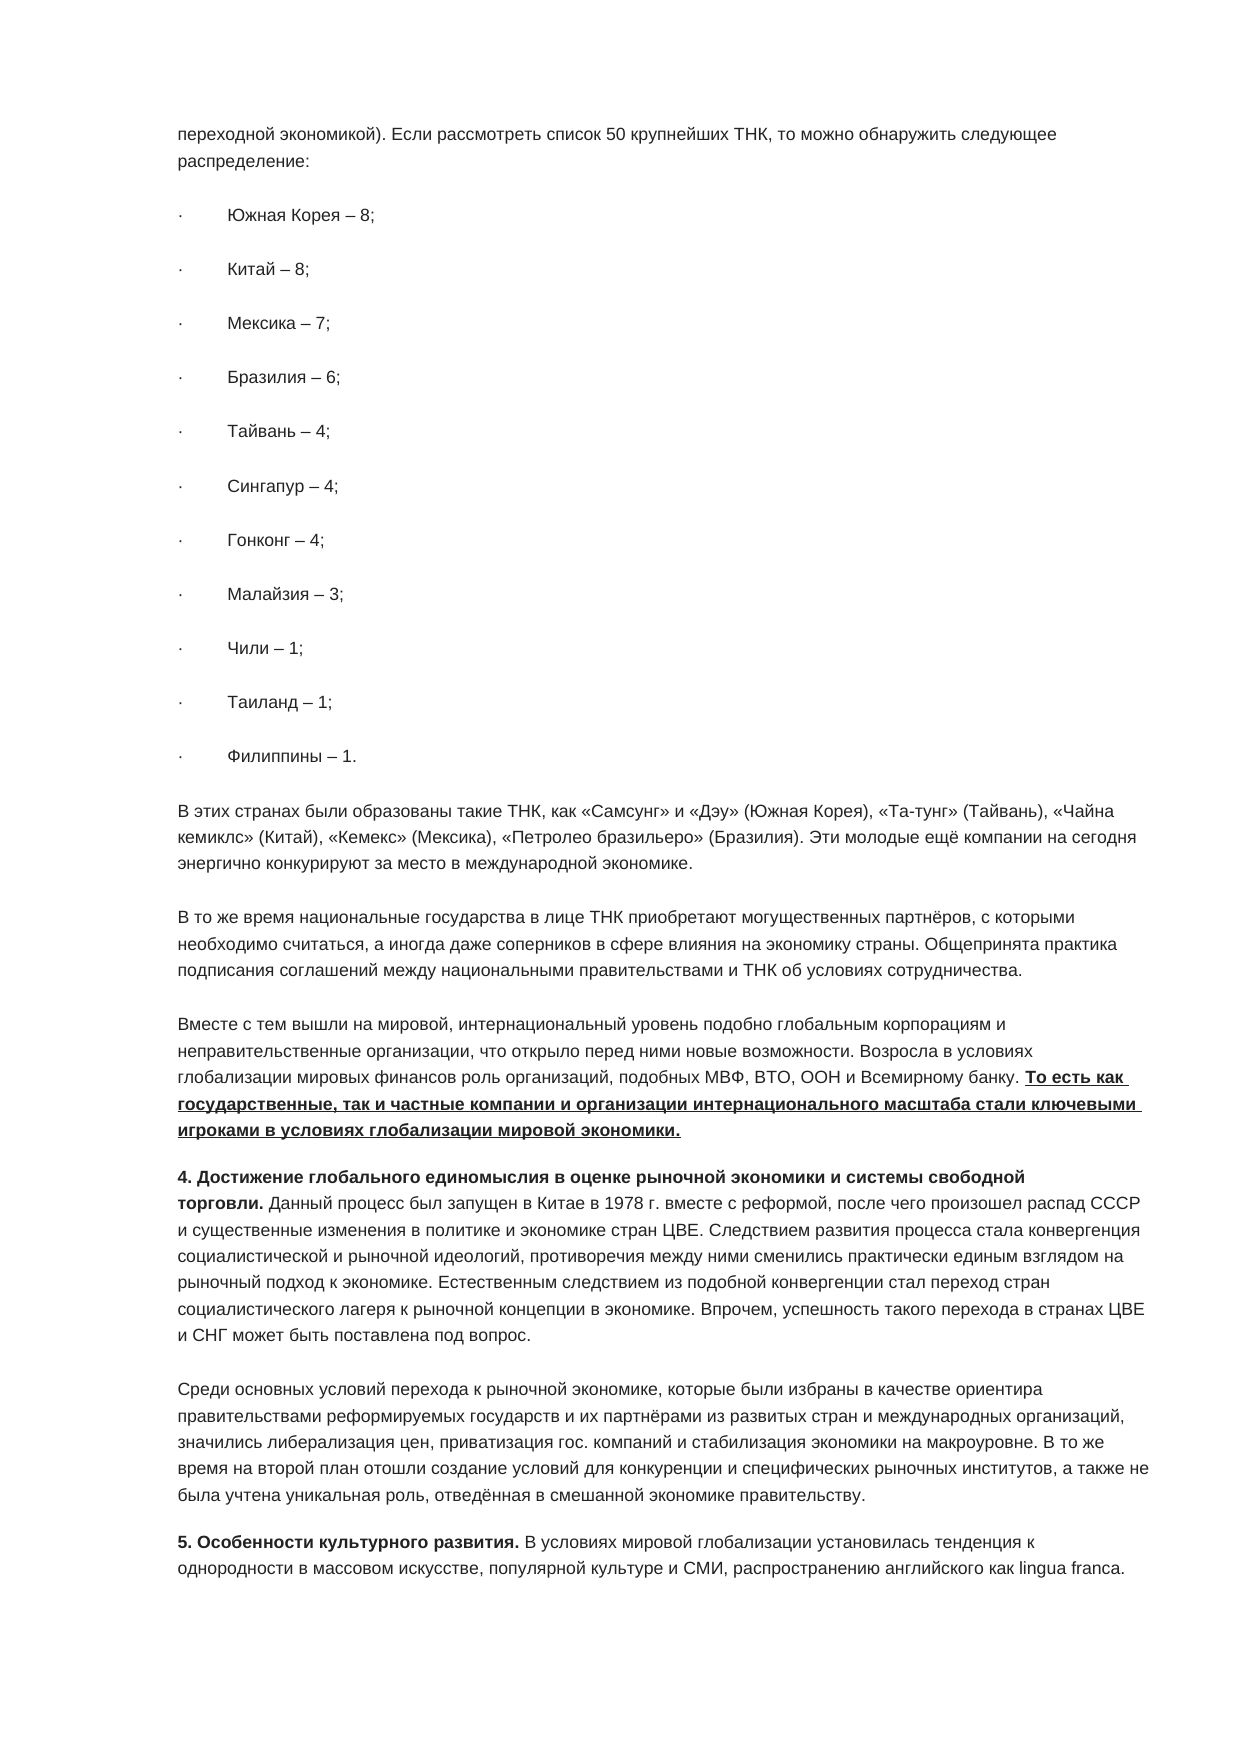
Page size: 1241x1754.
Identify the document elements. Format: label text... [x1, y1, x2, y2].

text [177, 118, 1152, 171]
text · Китай – 8; [177, 253, 1152, 279]
text В этих странах были образованы такие ТНК, как «Самсунг» и «Дэу» (Южная Корея), «Та-тунг» (Тайвань), «Чайна кемиклс» (Китай), «Кемекс» (Мексика), «Петролео бразильеро» (Бразилия). Эти молодые ещё компании на сегодня энергично конкурируют за место в международной экономике. [177, 794, 1152, 873]
text · Гонконг – 4; [177, 524, 1152, 550]
text · Малайзия – 3; [177, 578, 1152, 604]
text · Южная Корея – 8; [177, 199, 1152, 225]
text 5. Особенности культурного развития. В условиях мировой глобализации установилась тенденция к однородности в массовом искусстве, популярной культуре и СМИ, распространению английского как lingua franca. [177, 1526, 1152, 1578]
text · Таиланд – 1; [177, 686, 1152, 712]
text Вместе с тем вышли на мировой, интернациональный уровень подобно глобальным корпорациям и неправительственные организации, что открыло перед ними новые возможности. Возросла в условиях глобализации мировых финансов роль организаций, подобных МВФ, ВТО, ООН и Всемирному банку. То есть как государственные, так и частные компании и организации интернационального масштаба стали ключевыми игроками в условиях глобализации мировой экономики. [177, 1008, 1152, 1140]
text · Сингапур – 4; [177, 469, 1152, 496]
text · Чили – 1; [177, 632, 1152, 658]
text · Бразилия – 6; [177, 361, 1152, 387]
text · Филиппины – 1. [177, 740, 1152, 767]
text В то же время национальные государства в лице ТНК приобретают могущественных партнёров, с которыми необходимо считаться, а иногда даже соперников в сфере влияния на экономику страны. Общепринята практика подписания соглашений между национальными правительствами и ТНК об условиях сотрудничества. [177, 901, 1152, 980]
text · Мексика – 7; [177, 307, 1152, 333]
text Среди основных условий перехода к рыночной экономике, которые были избраны в качестве ориентира правительствами реформируемых государств и их партнёрами из развитых стран и международных организаций, значились либерализация цен, приватизация гос. компаний и стабилизация экономики на макроуровне. В то же время на второй план отошли создание условий для конкуренции и специфических рыночных институтов, а также не была учтена уникальная роль, отведённая в смешанной экономике правительству. [177, 1373, 1152, 1505]
text 4. Достижение глобального единомыслия в оценке рыночной экономики и системы свободной торговли. Данный процесс был запущен в Китае в 1978 г. вместе с реформой, после чего произошел распад СССР и существенные изменения в политике и экономике стран ЦВЕ. Следствием развития процесса стала конвергенция социалистической и рыночной идеологий, противоречия между ними сменились практически единым взглядом на рыночный подход к экономике. Естественным следствием из подобной конвергенции стал переход стран социалистического лагеря к рыночной концепции в экономике. Впрочем, успешность такого перехода в странах ЦВЕ и СНГ может быть поставлена под вопрос. [177, 1161, 1152, 1345]
text · Тайвань – 4; [177, 415, 1152, 442]
